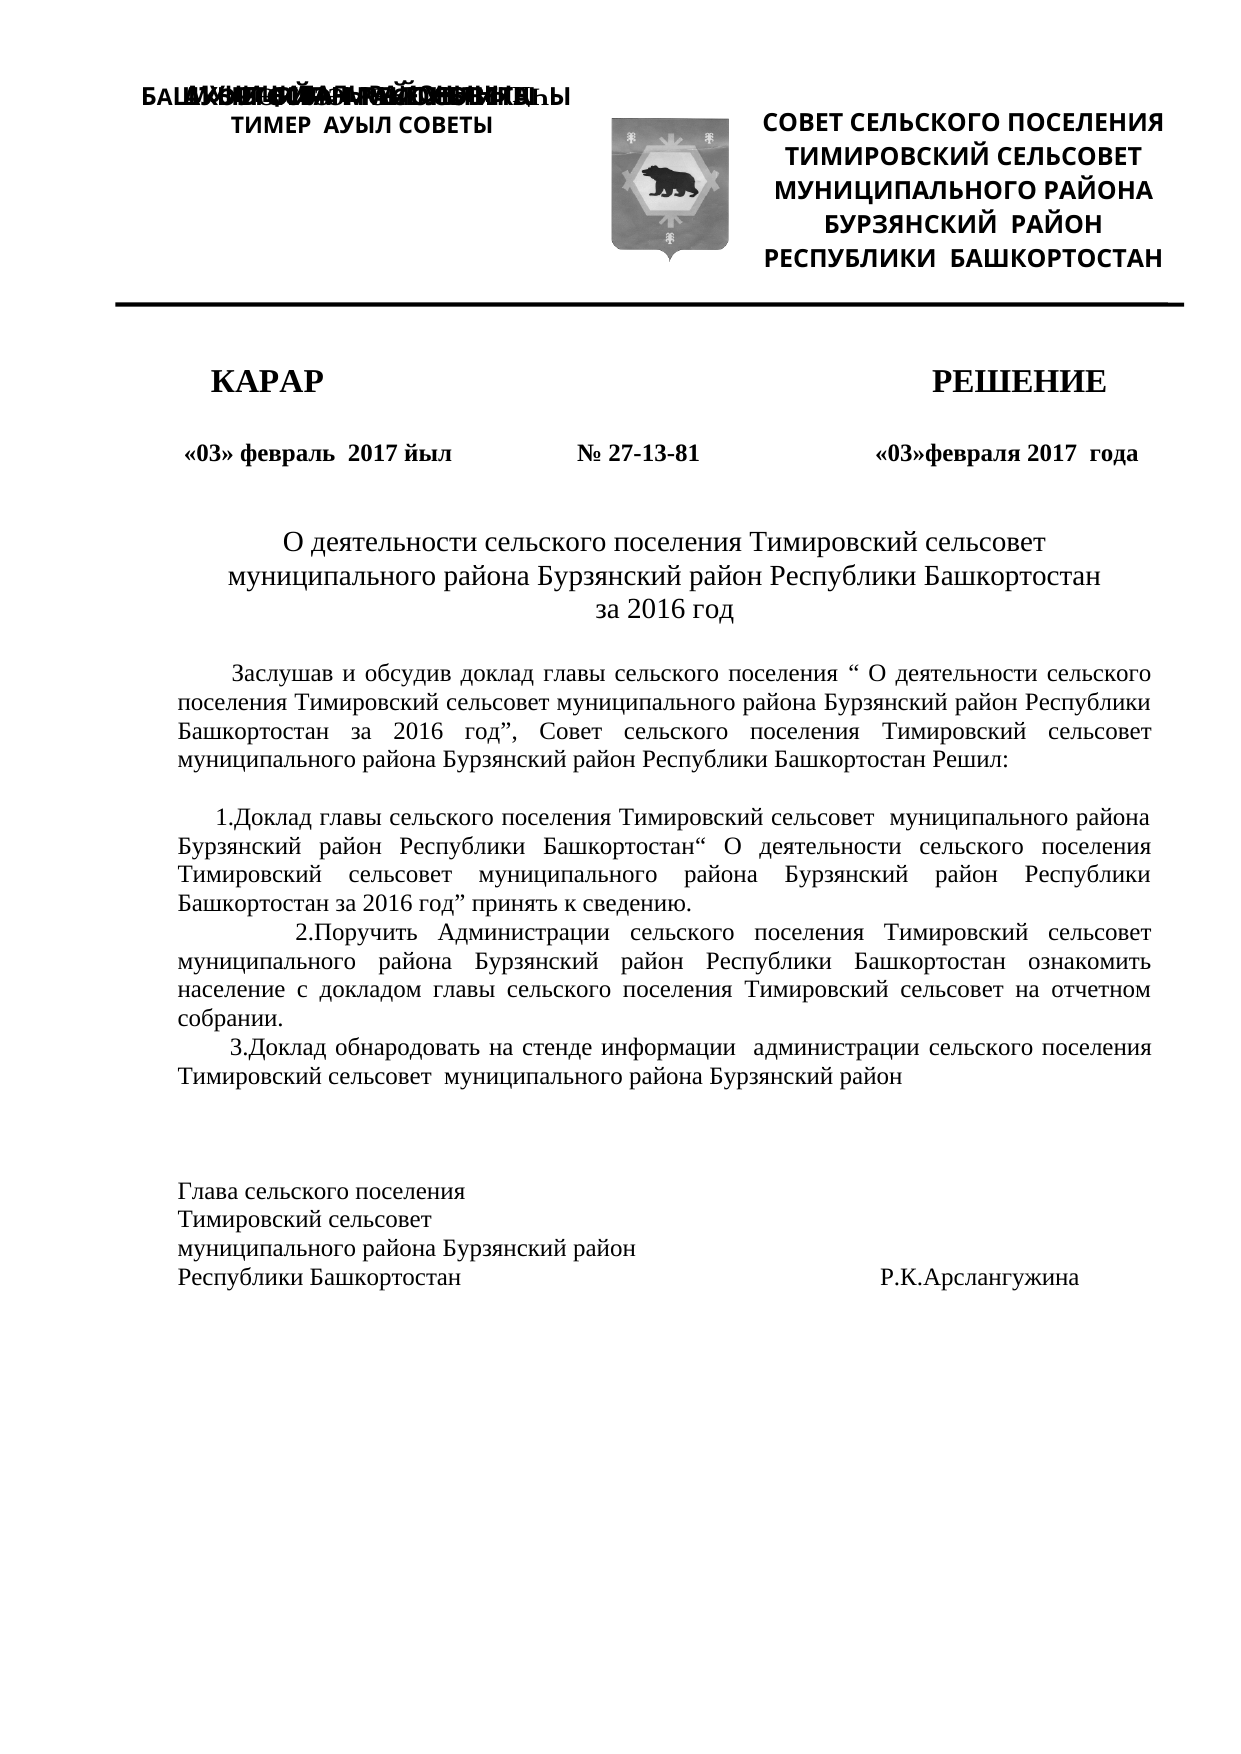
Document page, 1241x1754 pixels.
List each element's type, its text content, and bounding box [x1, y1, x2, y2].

text СОВЕТ СЕЛЬСКОГО ПОСЕЛЕНИЯ ТИМИРОВСКИЙ СЕЛЬСОВЕТ МУНИЦИПАЛЬНОГО РАЙОНА БУРЗЯНСКИЙ РАЙОН [735, 105, 1192, 241]
text за 2016 год [177, 591, 1152, 625]
text муниципального района Бурзянский район [177, 1233, 1152, 1262]
text 1.Доклад главы сельского поселения Тимировский сельсовет муниципального района Бурзянский район Республики Башкортостан“ О деятельности сельского поселения Тимировский сельсовет муниципального района Бурзянский район Республики Башкортостан за 2016 год” принять к сведению. [177, 802, 1152, 917]
text 2.Поручить Администрации сельского поселения Тимировский сельсовет муниципального района Бурзянский район Республики Башкортостан ознакомить население с докладом главы сельского поселения Тимировский сельсовет на отчетном собрании. [177, 917, 1152, 1032]
text «03» февраль 2017 йыл № 27-13-81 «03»февраля 2017 года [177, 438, 1152, 467]
text АУЫЛ БИЛӘМӘҺЕ СОВЕТЫ [125, 78, 587, 112]
text О деятельности сельского поселения Тимировский сельсовет [177, 524, 1152, 558]
text 3.Доклад обнародовать на стенде информации администрации сельского поселения Тимировский сельсовет муниципального района Бурзянский район [177, 1032, 1152, 1089]
text КАРАР РЕШЕНИЕ [177, 361, 1152, 399]
picture [611, 118, 729, 262]
text ТИМЕР АУЫЛ СОВЕТЫ [125, 112, 587, 141]
text Заслушав и обсудив доклад главы сельского поселения “ О деятельности сельского поселения Тимировский сельсовет муниципального района Бурзянский район Республики Башкортостан за 2016 год”, Совет сельского поселения Тимировский сельсовет муниципального района Бурзянский район Республики Башкортостан Решил: [177, 658, 1152, 773]
text Республики Башкортостан Р.К.Арслангужина [177, 1262, 1152, 1291]
text муниципального района Бурзянский район Республики Башкортостан [177, 558, 1152, 591]
text Глава сельского поселения [177, 1176, 1152, 1204]
text РЕСПУБЛИКИ БАШКОРТОСТАН [735, 241, 1192, 275]
text Тимировский сельсовет [177, 1204, 1152, 1233]
